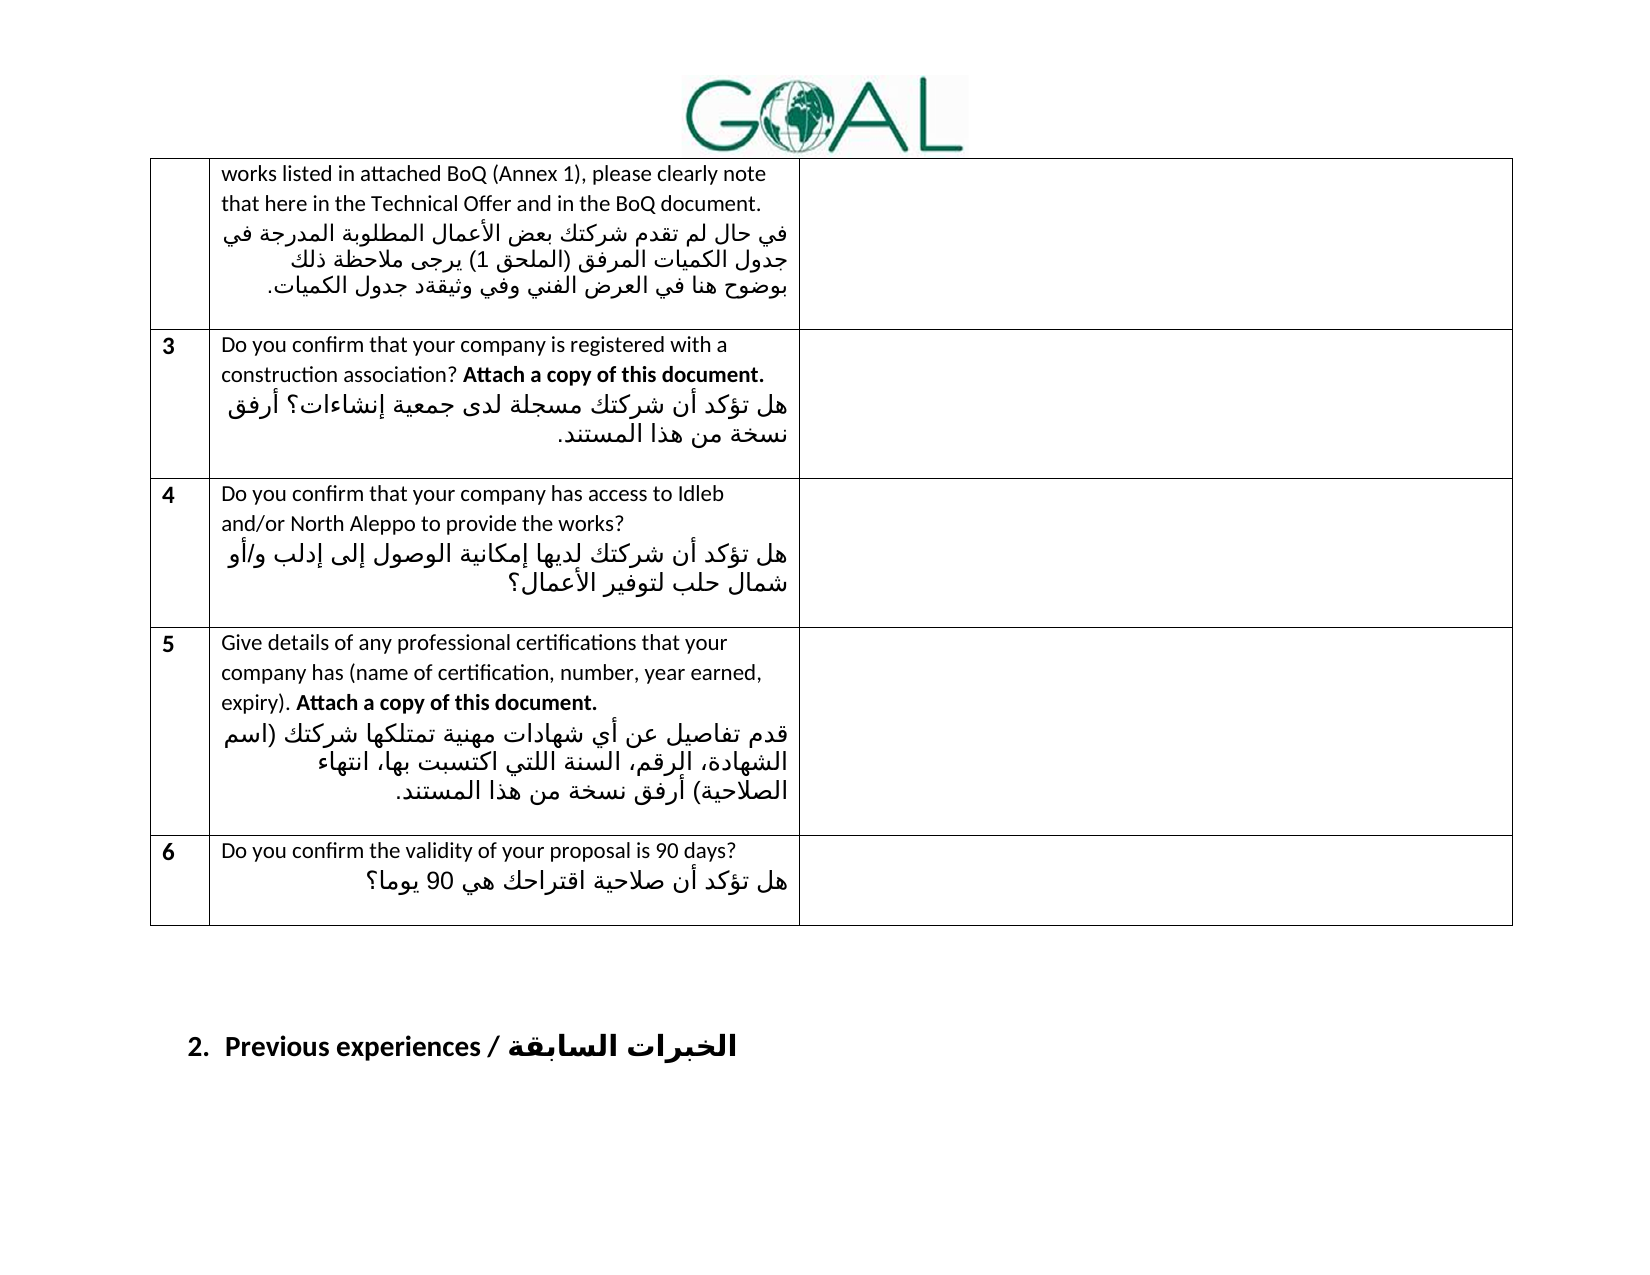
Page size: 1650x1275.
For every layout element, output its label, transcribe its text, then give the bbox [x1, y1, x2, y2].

table_cell [800, 330, 1512, 478]
table_cell [800, 479, 1512, 627]
table_cell [800, 628, 1512, 835]
table_cell [800, 159, 1512, 329]
table_cell [800, 836, 1512, 925]
table_cell Give details of any professional certifications that your company has (name of certification, number, year earned, expiry). Attach a copy of this document. قدم تفاصيل عن أي شهادات مهنية تمتلكها شركتك (اسم الشهادة، الرقم، السنة اللتي اكتسبت بها، انتهاء الصلاحية) أرفق نسخة من هذا المستند. [210, 628, 799, 835]
table_cell Do you confirm the validity of your proposal is 90 days? هل تؤكد أن صلاحية اقتراحك هي 90 يوما؟ [210, 836, 799, 925]
table_cell 6 [151, 836, 209, 925]
picture [681, 75, 969, 158]
table_cell 5 [151, 628, 209, 835]
table_cell Do you confirm that your company has access to Idleb and/or North Aleppo to provide the works? هل تؤكد أن شركتك لديها إمكانية الوصول إلى إدلب و/أو شمال حلب لتوفير الأعمال؟ [210, 479, 799, 627]
table_cell 4 [151, 479, 209, 627]
list Previous experiences / الخبرات السابقة [187, 1028, 1500, 1064]
table_cell 2 [151, 159, 209, 329]
table_cell 3 [151, 330, 209, 478]
table_cell Do you confirm that your company is registered with a construction association? Attach a copy of this document. هل تؤكد أن شركتك مسجلة لدى جمعية إنشاءات؟ أرفق نسخة من هذا المستند. [210, 330, 799, 478]
